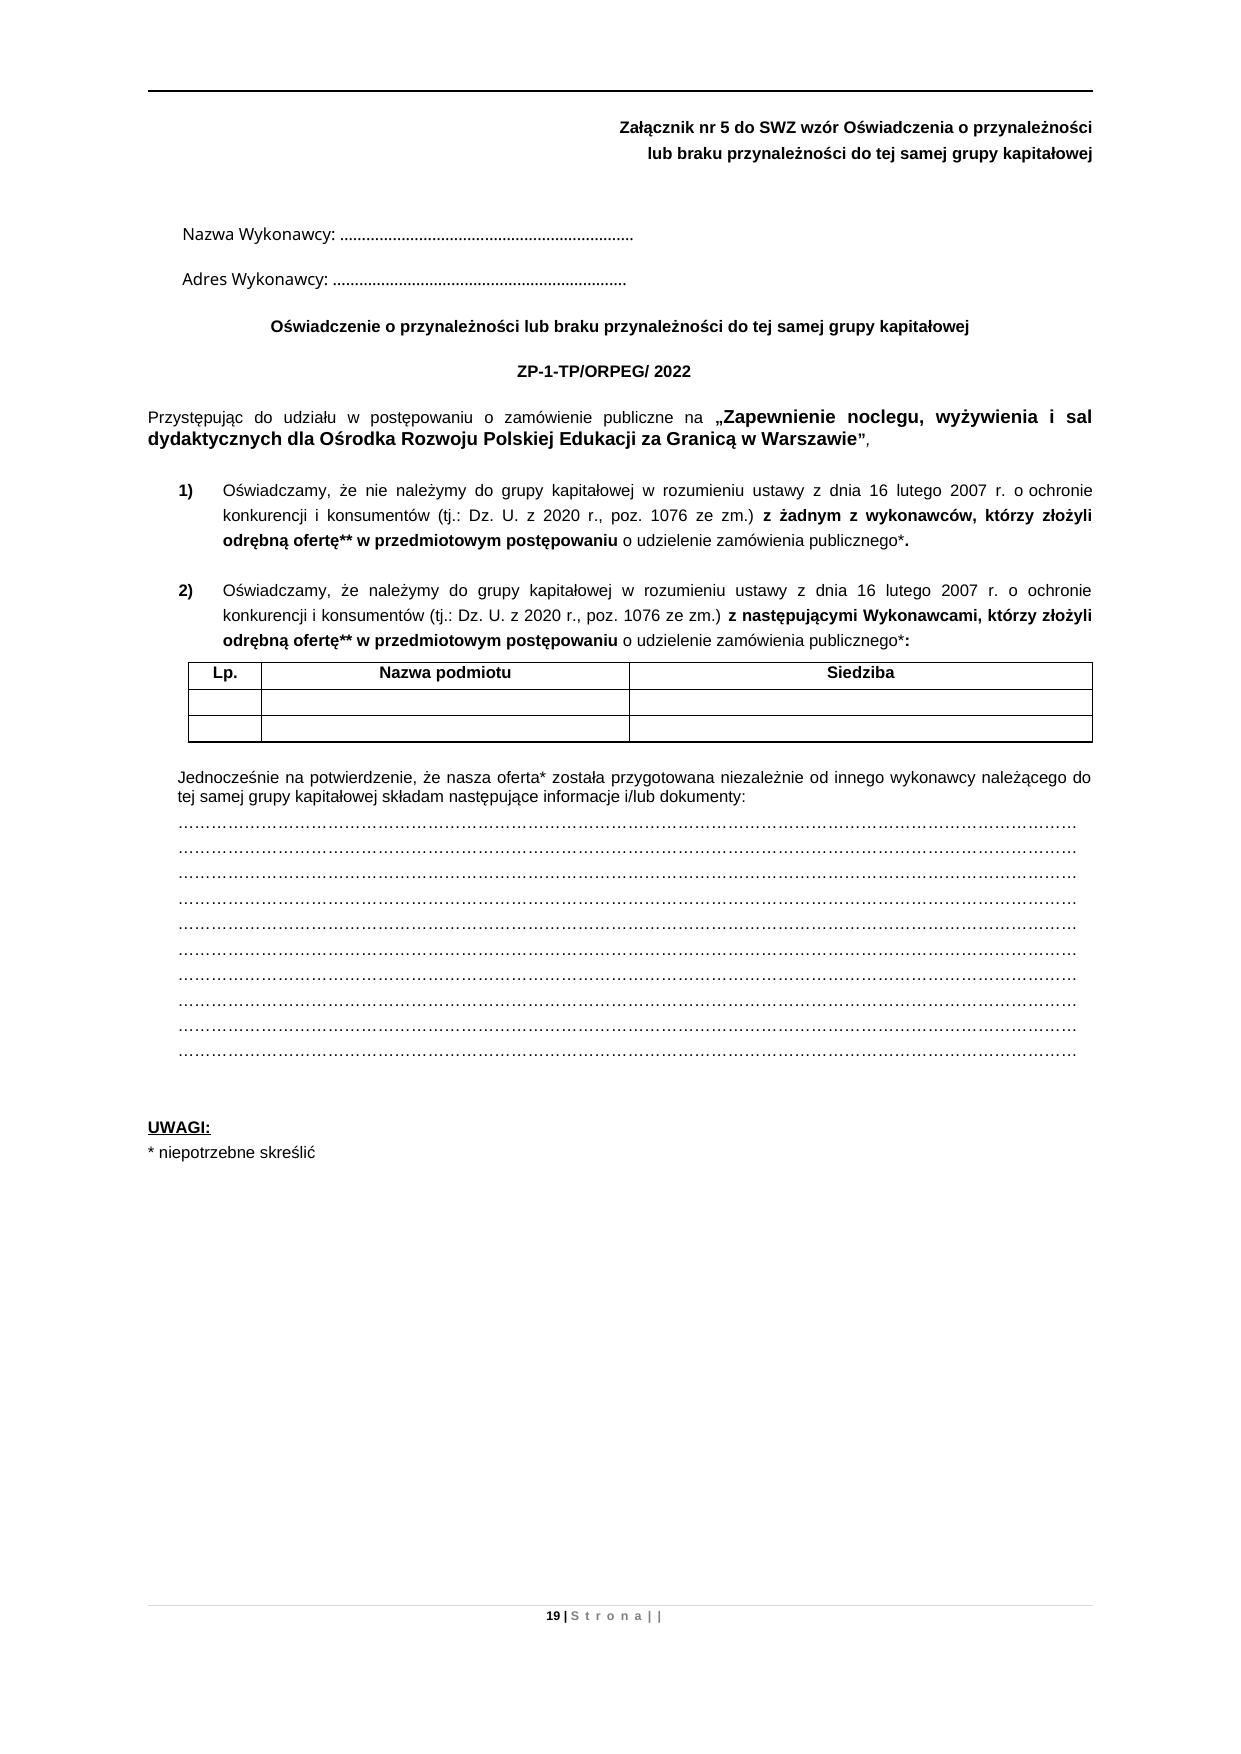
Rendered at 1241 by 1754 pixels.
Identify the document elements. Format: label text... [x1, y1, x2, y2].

text Oświadczenie o przynależności lub braku przynależności do tej samej grupy kapitałowej [148, 264, 1093, 336]
table_cell [189, 716, 261, 741]
text ……………………………………………………………………………………………………………………………………………… [177, 838, 1093, 857]
text ……………………………………………………………………………………………………………………………………………… [177, 914, 1093, 933]
text * niepotrzebne skreślić [148, 1143, 1093, 1162]
table_cell [630, 690, 1092, 715]
table_header Siedziba [630, 663, 1092, 688]
table_cell [189, 690, 261, 715]
text ZP-1-TP/ORPEG/ 2022 [443, 362, 1093, 381]
table_header Lp. [189, 663, 261, 688]
table_cell [262, 716, 629, 741]
table_header Nazwa podmiotu [262, 663, 629, 688]
text ……………………………………………………………………………………………………………………………………………… [177, 965, 1093, 984]
text ……………………………………………………………………………………………………………………………………………… [177, 889, 1093, 908]
text Przystępując do udziału w postępowaniu o zamówienie publiczne na „Zapewnienie noclegu, wyżywienia i sal dydaktycznych dla Ośrodka Rozwoju Polskiej Edukacji za Granicą w Warszawie”, [148, 406, 1093, 449]
text ……………………………………………………………………………………………………………………………………………… [177, 1016, 1093, 1035]
list Oświadczamy, że nie należymy do grupy kapitałowej w rozumieniu ustawy z dnia 16 lutego 2007 r. o ochronie konkurencji i konsumentów (tj.: Dz. U. z 2020 r., poz. 1076 ze zm.) z żadnym z wykonawców, którzy złożyli odrębną ofertę** w przedmiotowym postępowaniu o udzielenie zamówienia publicznego*. [178, 481, 1093, 550]
text ……………………………………………………………………………………………………………………………………………… [177, 939, 1093, 959]
text ……………………………………………………………………………………………………………………………………………… [177, 1041, 1093, 1060]
text UWAGI: [148, 1117, 1093, 1137]
table_cell [630, 716, 1092, 741]
text Załącznik nr 5 do SWZ wzór Oświadczenia o przynależności [148, 118, 1093, 137]
list Oświadczamy, że należymy do grupy kapitałowej w rozumieniu ustawy z dnia 16 lutego 2007 r. o ochronie konkurencji i konsumentów (tj.: Dz. U. z 2020 r., poz. 1076 ze zm.) z następującymi Wykonawcami, którzy złożyli odrębną ofertę** w przedmiotowym postępowaniu o udzielenie zamówienia publicznego*: [178, 581, 1093, 650]
text ……………………………………………………………………………………………………………………………………………… [177, 812, 1093, 832]
table_cell [262, 690, 629, 715]
text ……………………………………………………………………………………………………………………………………………… [177, 863, 1093, 882]
text ……………………………………………………………………………………………………………………………………………… [177, 990, 1093, 1009]
text lub braku przynależności do tej samej grupy kapitałowej [148, 143, 1093, 163]
text Jednocześnie na potwierdzenie, że nasza oferta* została przygotowana niezależnie od innego wykonawcy należącego do tej samej grupy kapitałowej składam następujące informacje i/lub dokumenty: [177, 768, 1093, 806]
